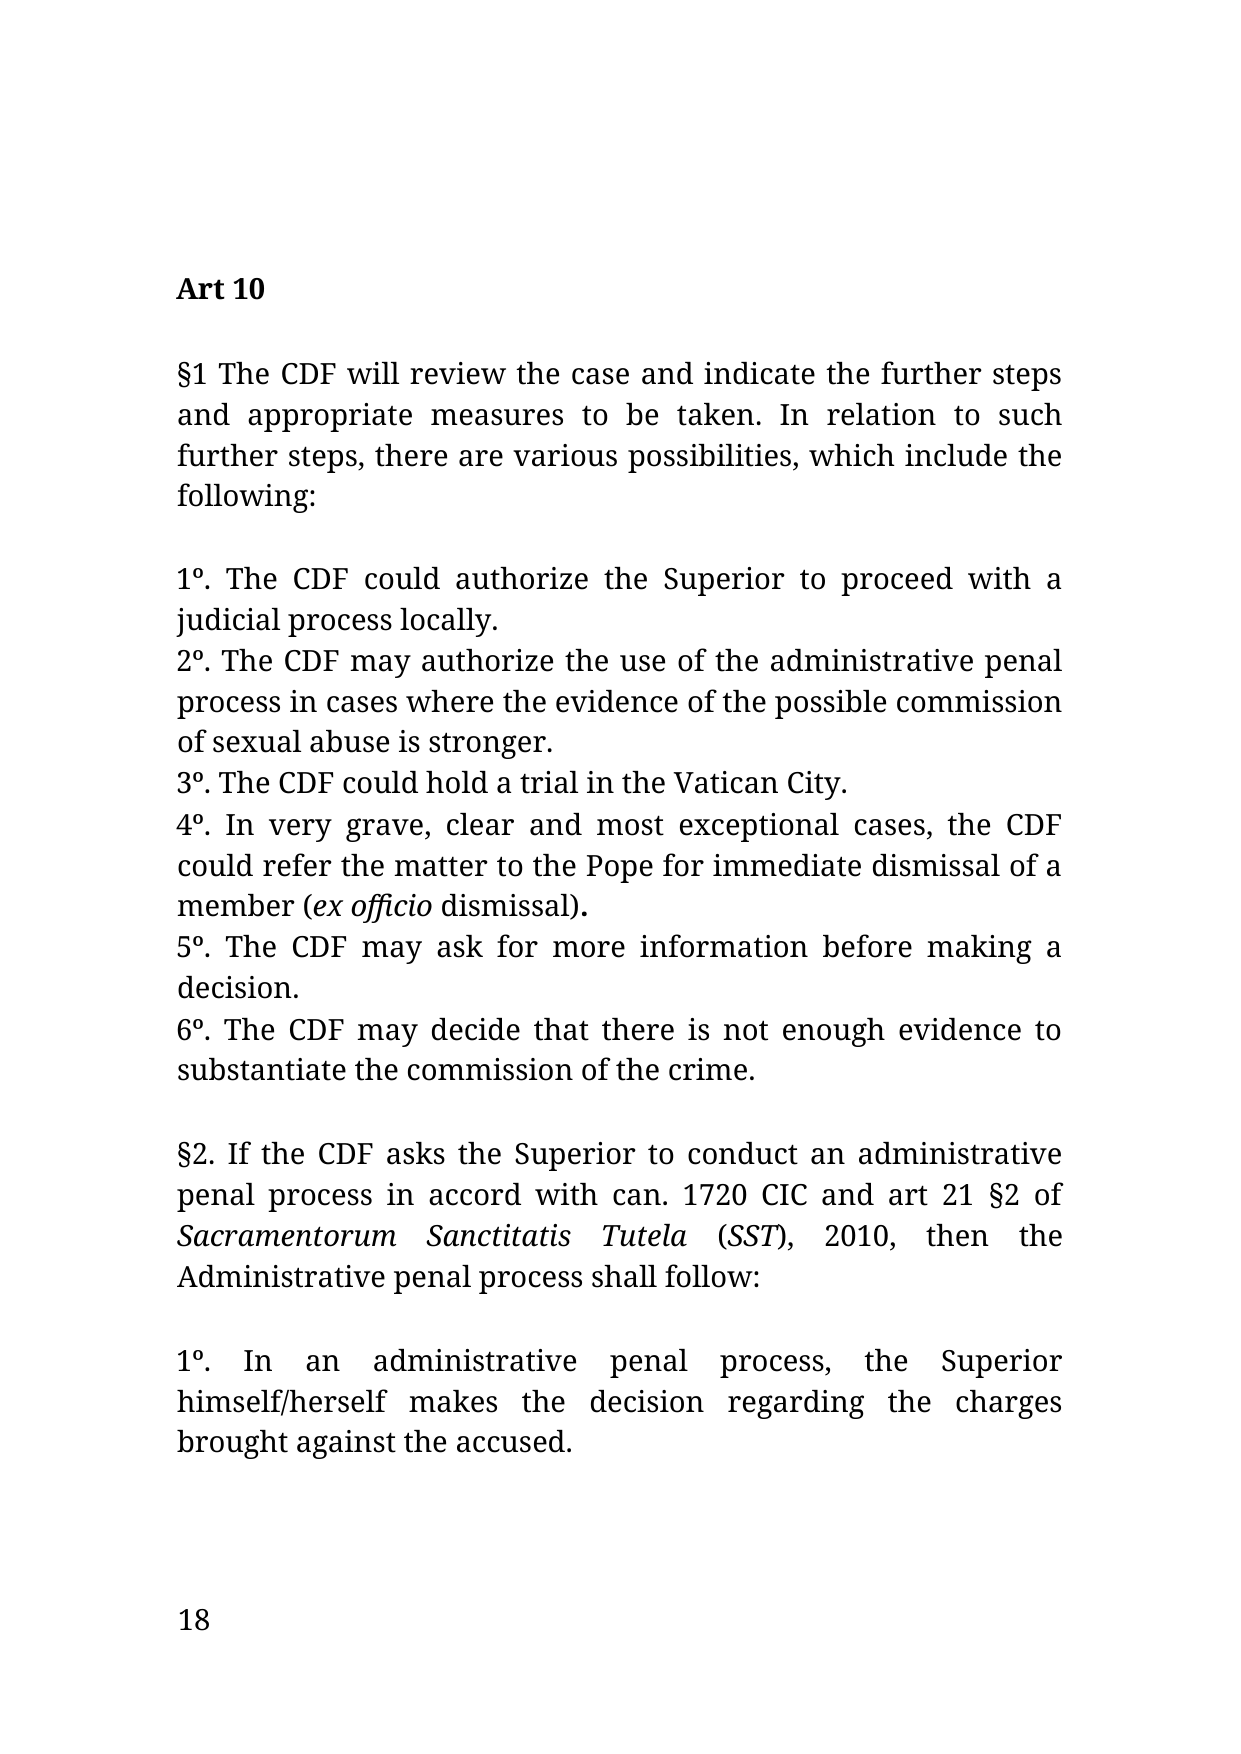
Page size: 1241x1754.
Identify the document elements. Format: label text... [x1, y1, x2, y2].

text 4º. In very grave, clear and most exceptional cases, the CDF could refer the matter to the Pope for immediate dismissal of a member (ex officio dismissal). [176, 804, 1063, 925]
text §1 The CDF will review the case and indicate the further steps and appropriate measures to be taken. In relation to such further steps, there are various possibilities, which include the following: [176, 353, 1063, 515]
text 3º. The CDF could hold a trial in the Vatican City. [176, 763, 1063, 802]
text 1º. The CDF could authorize the Superior to proceed with a judicial process locally. [176, 558, 1063, 638]
text 2º. The CDF may authorize the use of the administrative penal process in cases where the evidence of the possible commission of sexual abuse is stronger. [176, 640, 1063, 761]
subtitle Art 10 [176, 268, 1063, 308]
text 6º. The CDF may decide that there is not enough evidence to substantiate the commission of the crime. [176, 1009, 1063, 1089]
text 5º. The CDF may ask for more information before making a decision. [176, 927, 1063, 1007]
text 1º. In an administrative penal process, the Superior himself/herself makes the decision regarding the charges brought against the accused. [176, 1340, 1063, 1461]
text §2. If the CDF asks the Superior to conduct an administrative penal process in accord with can. 1720 CIC and art 21 §2 of Sacramentorum Sanctitatis Tutela (SST), 2010, then the Administrative penal process shall follow: [176, 1133, 1063, 1296]
